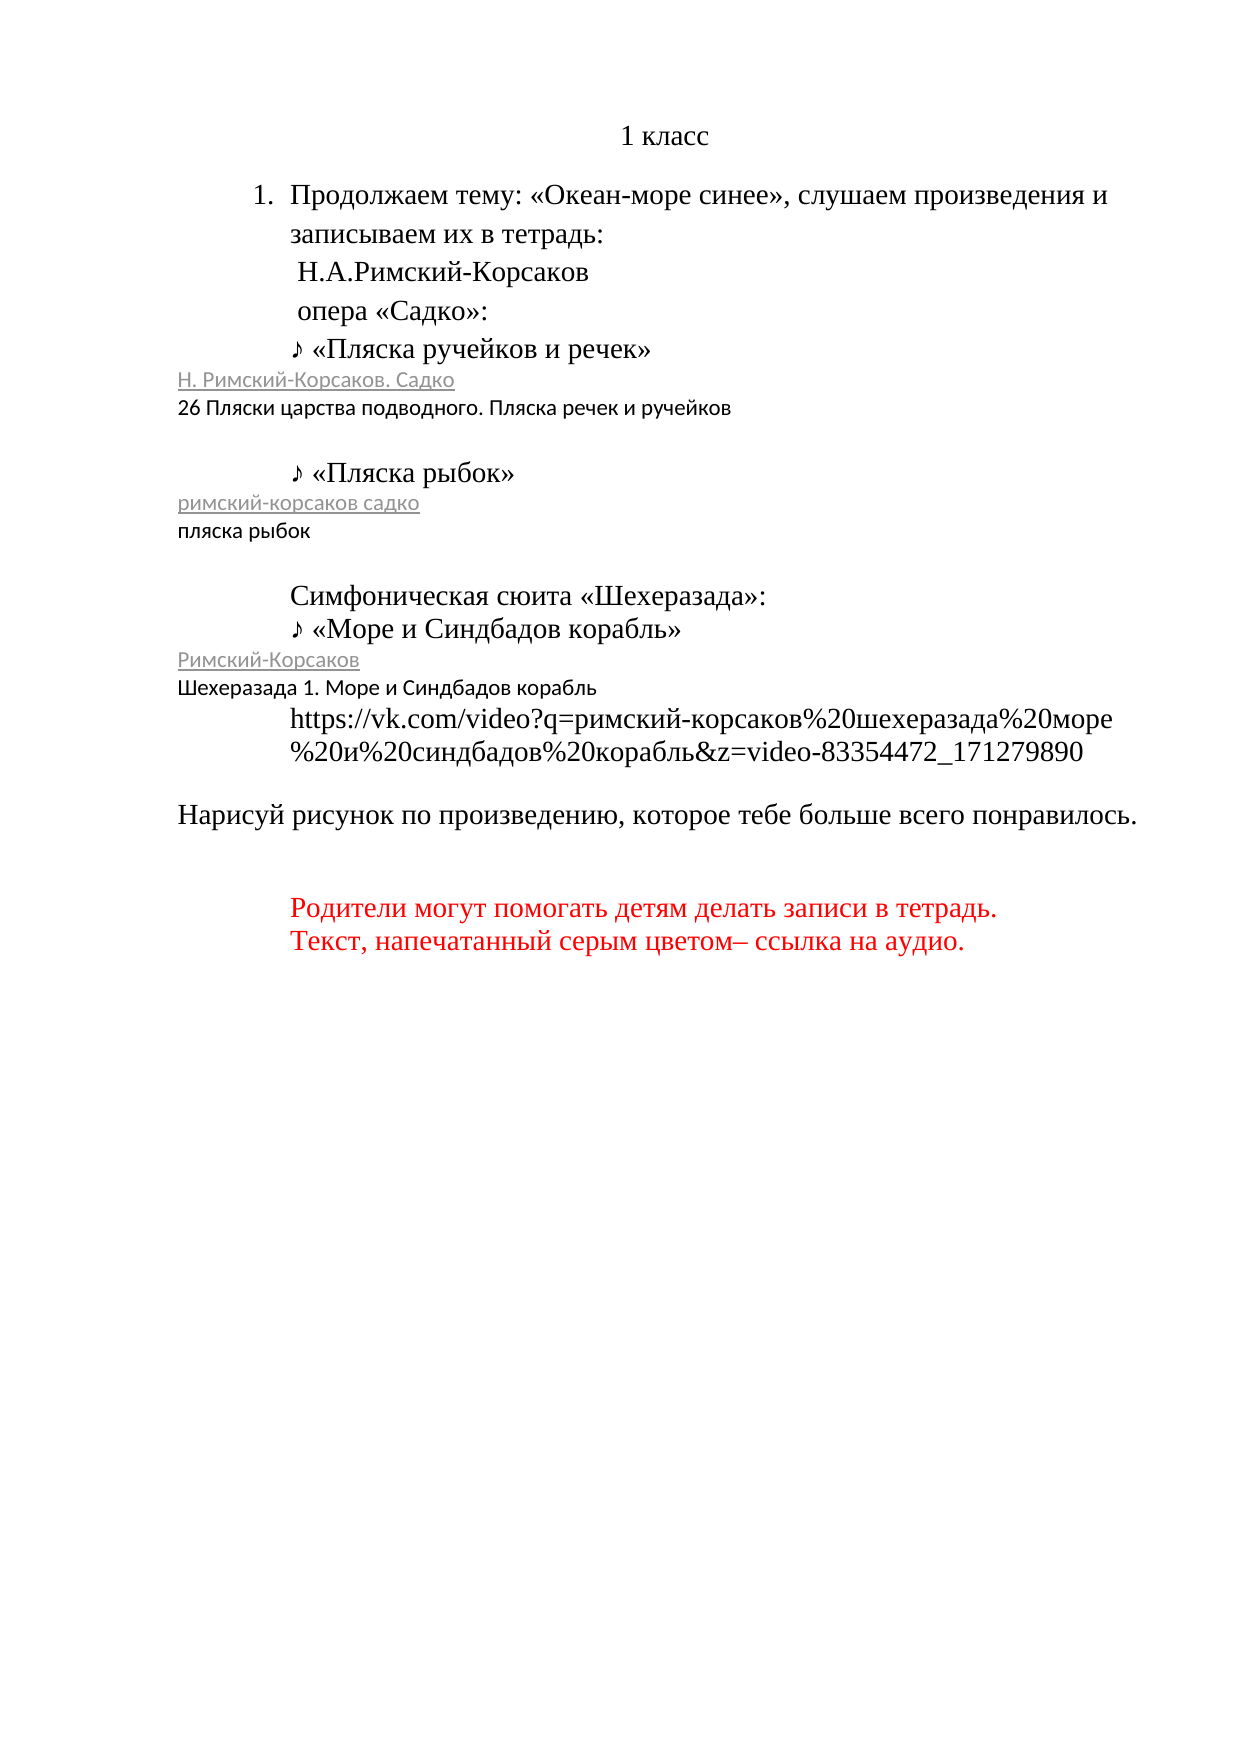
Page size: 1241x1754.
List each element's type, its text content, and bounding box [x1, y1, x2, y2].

text римский-корсаков садко [177, 488, 1152, 516]
text 26 Пляски царства подводного. Пляска речек и ручейков [177, 393, 1152, 421]
list ♪ «Море и Синдбадов корабль» [290, 611, 1152, 645]
text Нарисуй рисунок по произведению, которое тебе больше всего понравилось. [177, 797, 1152, 830]
list ♪ «Пляска ручейков и речек» [290, 332, 1152, 365]
list Текст, напечатанный серым цветом– ссылка на аудио. [290, 923, 1152, 957]
list Н.А.Римский-Корсаков [290, 254, 1152, 288]
text Н. Римский-Корсаков. Садко [177, 365, 1152, 393]
list https://vk.com/video?q=римский-корсаков%20шехеразада%20море%20и%20синдбадов%20корабль&z=video-83354472_171279890 [290, 701, 1152, 768]
list Продолжаем тему: «Океан-море синее», слушаем произведения и записываем их в тетрадь: [252, 177, 1152, 249]
text пляска рыбок [177, 516, 1152, 544]
list опера «Садко»: [290, 293, 1152, 327]
text Шехеразада 1. Море и Синдбадов корабль [177, 673, 1152, 701]
list Симфоническая сюита «Шехеразада»: [290, 578, 1152, 611]
text Римский-Корсаков [177, 645, 1152, 673]
list Родители могут помогать детям делать записи в тетрадь. [290, 890, 1152, 923]
text 1 класс [177, 118, 1152, 152]
list ♪ «Пляска рыбок» [290, 455, 1152, 488]
